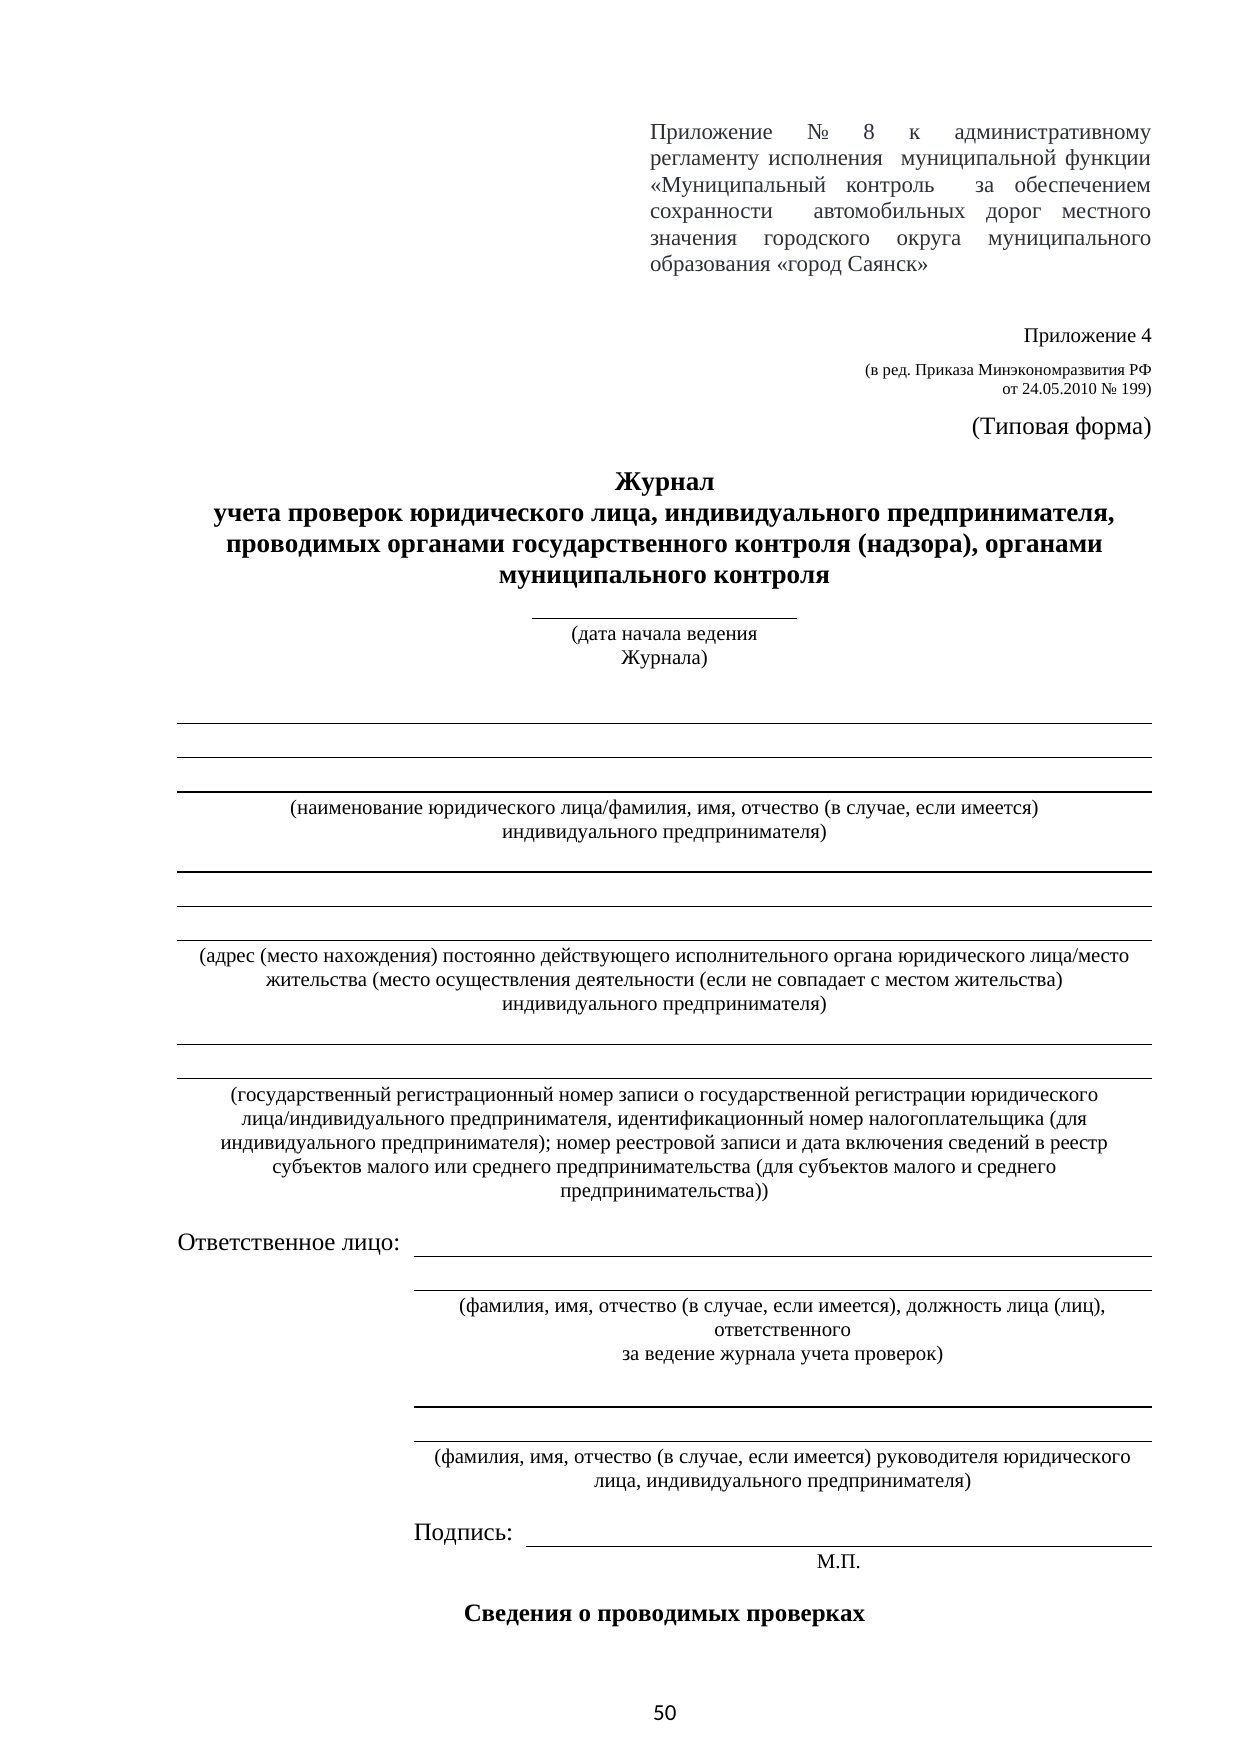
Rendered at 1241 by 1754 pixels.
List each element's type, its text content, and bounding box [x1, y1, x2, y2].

text (дата начала ведения Журнала) [532, 619, 797, 669]
text (фамилия, имя, отчество (в случае, если имеется) руководителя юридического лица, индивидуального предпринимателя) [413, 1442, 1152, 1492]
text Приложение № 8 к административному регламенту исполнения муниципальной функции «Муниципальный контроль за обеспечением сохранности автомобильных дорог местного значения городского округа муниципального образования «город Саянск» [650, 118, 1152, 276]
text М.П. [526, 1547, 1152, 1573]
text (в ред. Приказа Минэкономразвития РФ от 24.05.2010 № 199) [177, 360, 1152, 398]
text Ответственное лицо: [177, 1227, 1152, 1256]
text (адрес (место нахождения) постоянно действующего исполнительного органа юридического лица/место жительства (место осуществления деятельности (если не совпадает с местом жительства) индивидуального предпринимателя) [177, 941, 1152, 1015]
text Журнал учета проверок юридического лица, индивидуального предпринимателя, проводимых органами государственного контроля (надзора), органами муниципального контроля [177, 464, 1152, 589]
text Приложение 4 [177, 323, 1152, 347]
text (Типовая форма) [177, 411, 1152, 439]
text (наименование юридического лица/фамилия, имя, отчество (в случае, если имеется) индивидуального предпринимателя) [177, 793, 1152, 843]
text Сведения о проводимых проверках [177, 1598, 1152, 1627]
text (государственный регистрационный номер записи о государственной регистрации юридического лица/индивидуального предпринимателя, идентификационный номер налогоплательщика (для индивидуального предпринимателя); номер реестровой записи и дата включения сведений в реестр субъектов малого или среднего предпринимательства (для субъектов малого и среднего предпринимательства)) [177, 1079, 1152, 1202]
text (фамилия, имя, отчество (в случае, если имеется), должность лица (лиц), ответственного за ведение журнала учета проверок) [413, 1291, 1152, 1365]
text Подпись: [413, 1517, 1152, 1546]
